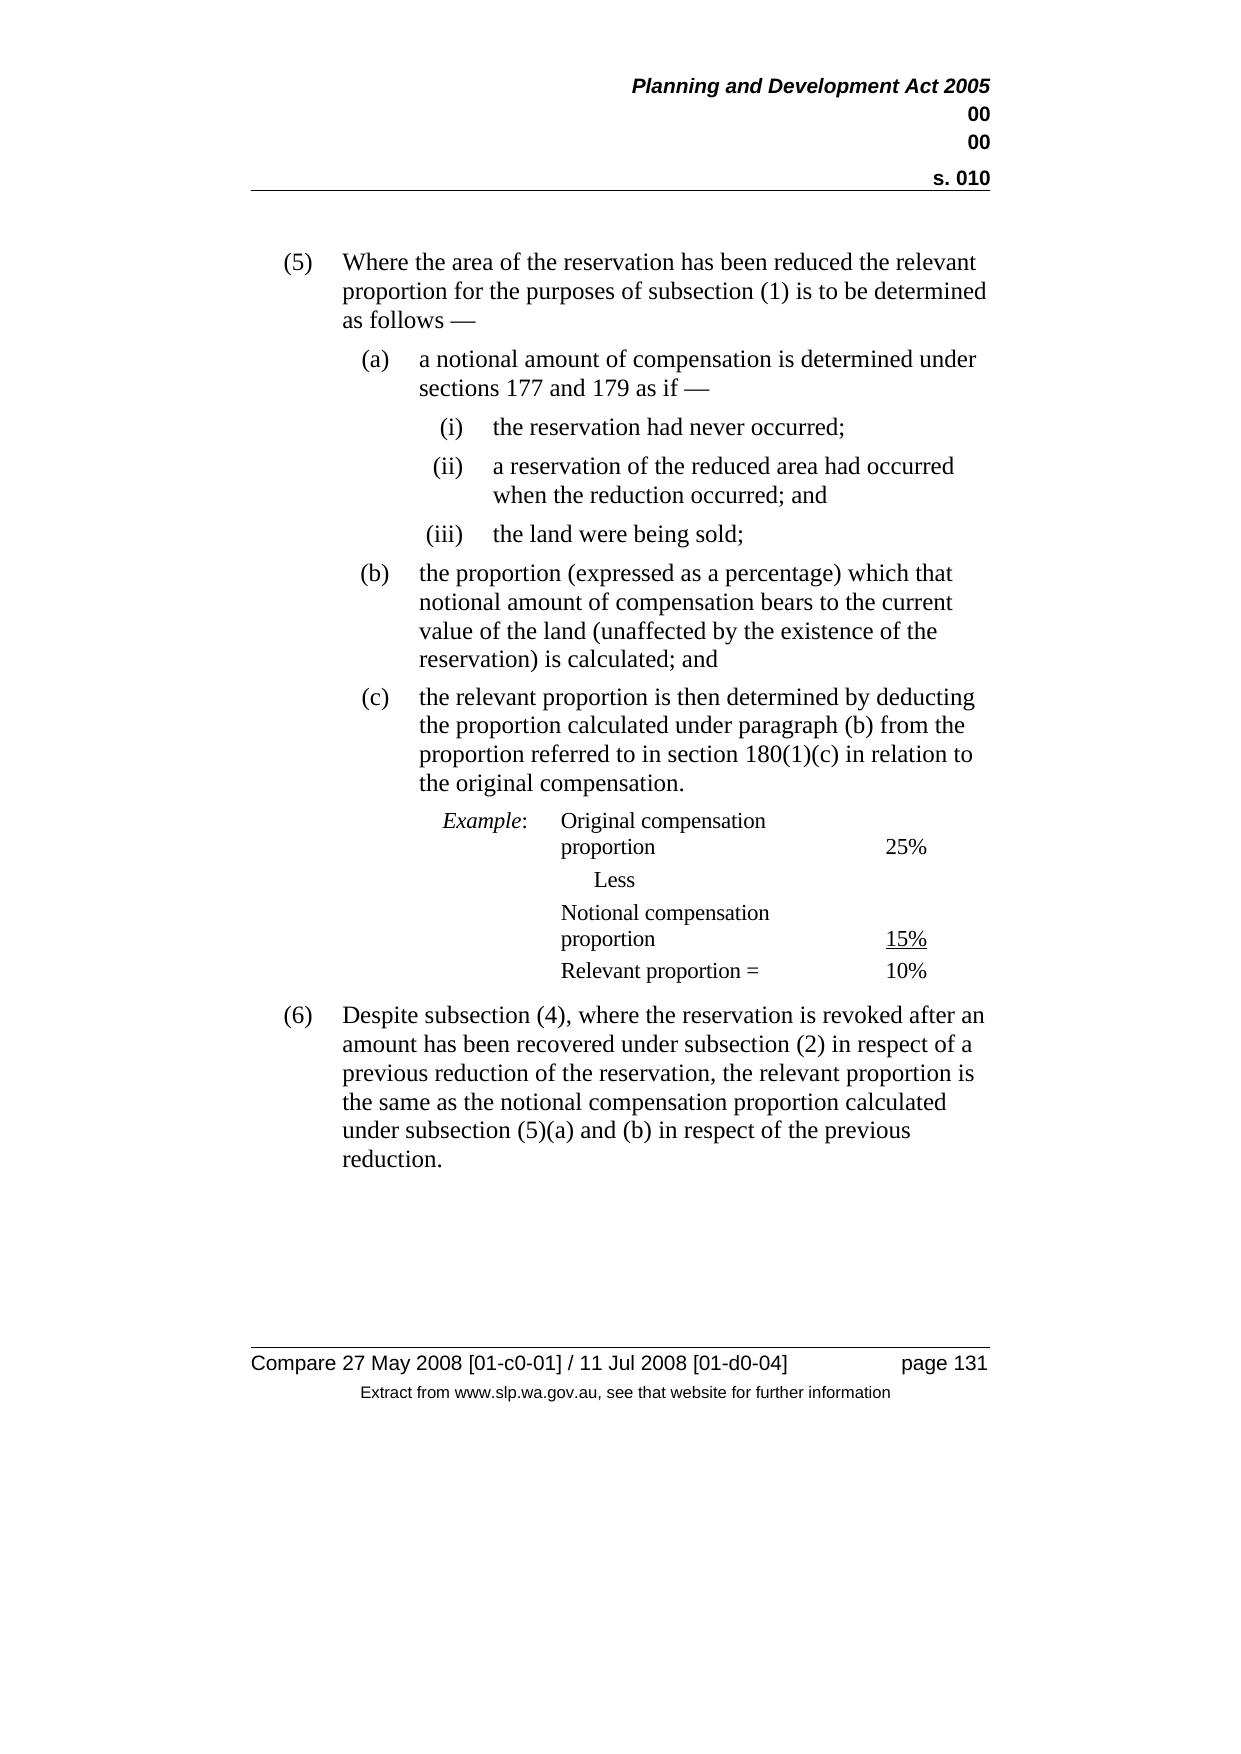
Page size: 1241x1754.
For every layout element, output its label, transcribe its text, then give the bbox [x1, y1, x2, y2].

text (5) Where the area of the reservation has been reduced the relevant proportion for the purposes of subsection (1) is to be determined as follows — [251, 247, 990, 334]
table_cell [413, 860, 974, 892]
text (ii) a reservation of the reduced area had occurred when the reduction occurred; and [251, 451, 990, 509]
text (a) a notional amount of compensation is determined under sections 177 and 179 as if — [251, 344, 990, 402]
text (iii) the land were being sold; [251, 519, 990, 548]
text (i) the reservation had never occurred; [251, 412, 990, 441]
text (c) the relevant proportion is then determined by deducting the proportion calculated under paragraph (b) from the proportion referred to in section 180(1)(c) in relation to the original compensation. [251, 682, 990, 797]
text (b) the proportion (expressed as a percentage) which that notional amount of compensation bears to the current value of the land (unaffected by the existence of the reservation) is calculated; and [251, 558, 990, 673]
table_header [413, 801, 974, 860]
text (6) Despite subsection (4), where the reservation is revoked after an amount has been recovered under subsection (2) in respect of a previous reduction of the reservation, the relevant proportion is the same as the notional compensation proportion calculated under subsection (5)(a) and (b) in respect of the previous reduction. [251, 1001, 990, 1173]
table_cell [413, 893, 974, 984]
